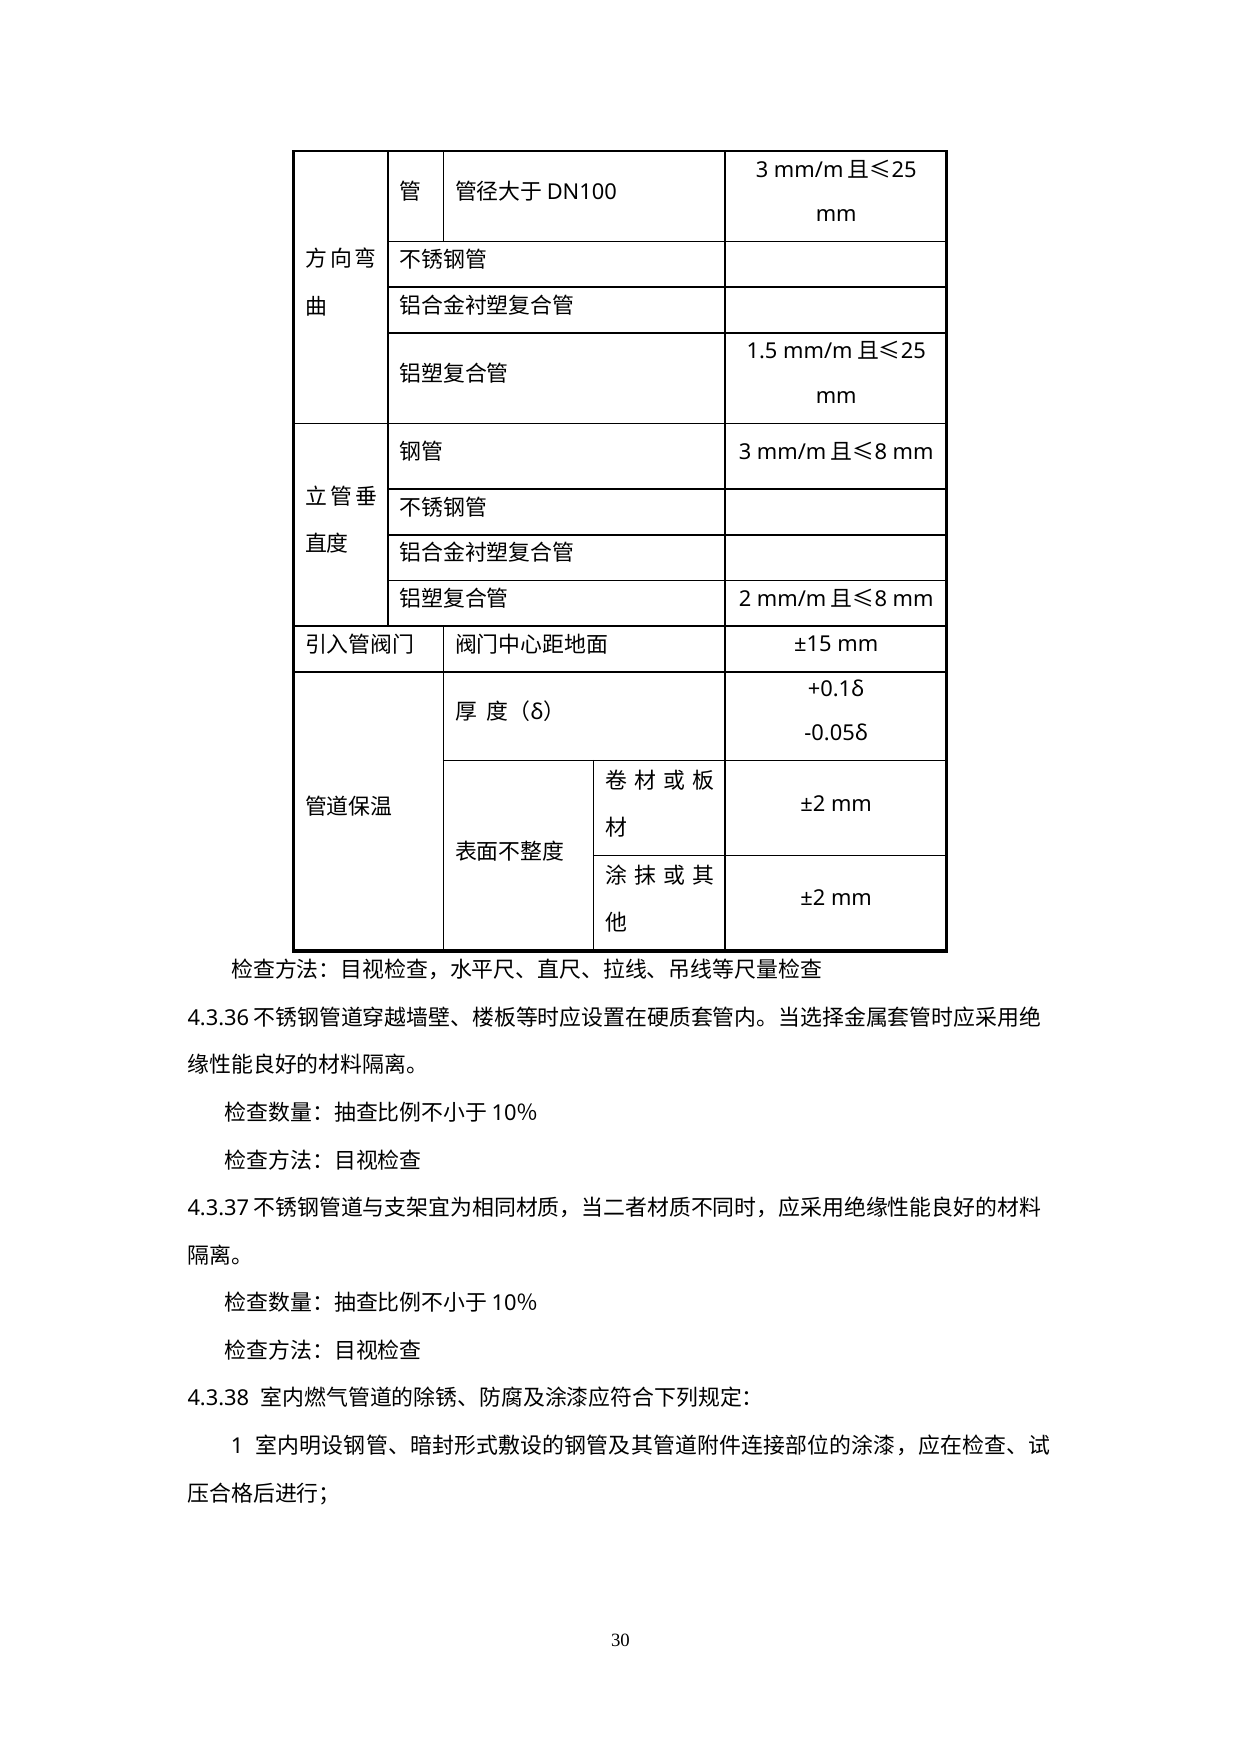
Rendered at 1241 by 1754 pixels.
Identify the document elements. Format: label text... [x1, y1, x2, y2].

text 4.3.36不锈钢管道穿越墙壁、楼板等时应设置在硬质套管内。当选择金属套管时应采用绝缘性能良好的材料隔离。 [187, 1000, 1053, 1079]
table_cell ±15 mm [726, 627, 945, 671]
table_cell 钢管 [389, 152, 443, 241]
text 1 室内明设钢管、暗封形式敷设的钢管及其管道附件连接部位的涂漆，应在检查、试压合格后进行； [187, 1428, 1053, 1507]
text 检查方法：目视检查 [187, 1143, 1053, 1174]
table_cell 涂抹或其他 [594, 856, 724, 949]
table_cell 1.5 mm/m且≤25 mm [726, 334, 945, 422]
table_cell ±2 mm [726, 761, 945, 854]
text 检查数量：抽查比例不小于10％ [187, 1095, 1053, 1127]
table_cell 阀门中心距地面 [444, 627, 724, 671]
table_cell 引入管阀门 [295, 627, 443, 671]
table_cell 不锈钢管 [389, 242, 724, 286]
text 检查方法：目视检查，水平尺、直尺、拉线、吊线等尺量检查 [187, 952, 1053, 984]
table_cell ±2 mm [726, 856, 945, 949]
table_cell +0.1δ -0.05δ [726, 673, 945, 760]
text 检查数量：抽查比例不小于10％ [187, 1285, 1053, 1317]
table_cell 卷材或板材 [594, 761, 724, 854]
text 4.3.38 室内燃气管道的除锈、防腐及涂漆应符合下列规定： [187, 1380, 1053, 1412]
text 4.3.37不锈钢管道与支架宜为相同材质，当二者材质不同时，应采用绝缘性能良好的材料隔离。 [187, 1190, 1053, 1269]
table_cell [726, 242, 945, 286]
table_cell 管径大于DN100 [444, 152, 724, 241]
table_cell 水平管道纵横方向弯曲 [295, 152, 387, 422]
table_cell 厚 度（δ） [444, 673, 724, 760]
table_cell [726, 490, 945, 534]
table_cell 不锈钢管 [389, 490, 724, 534]
table_cell 铝塑复合管 [389, 334, 724, 422]
table_cell 管道保温 [295, 673, 443, 949]
table_cell 铝塑复合管 [389, 581, 724, 625]
table_cell 2 mm/m且≤8 mm [726, 581, 945, 625]
table_cell 3 mm/m且≤25 mm [726, 152, 945, 241]
table_cell 铝合金衬塑复合管 [389, 536, 724, 579]
table_cell 立管垂直度 [295, 424, 387, 625]
table_cell [726, 288, 945, 332]
text 检查方法：目视检查 [187, 1333, 1053, 1364]
table_cell 钢管 [389, 424, 724, 488]
table_cell 表面不整度 [444, 761, 593, 949]
table_cell 3 mm/m且≤8 mm [726, 424, 945, 488]
table_cell [726, 536, 945, 579]
table_cell 铝合金衬塑复合管 [389, 288, 724, 332]
